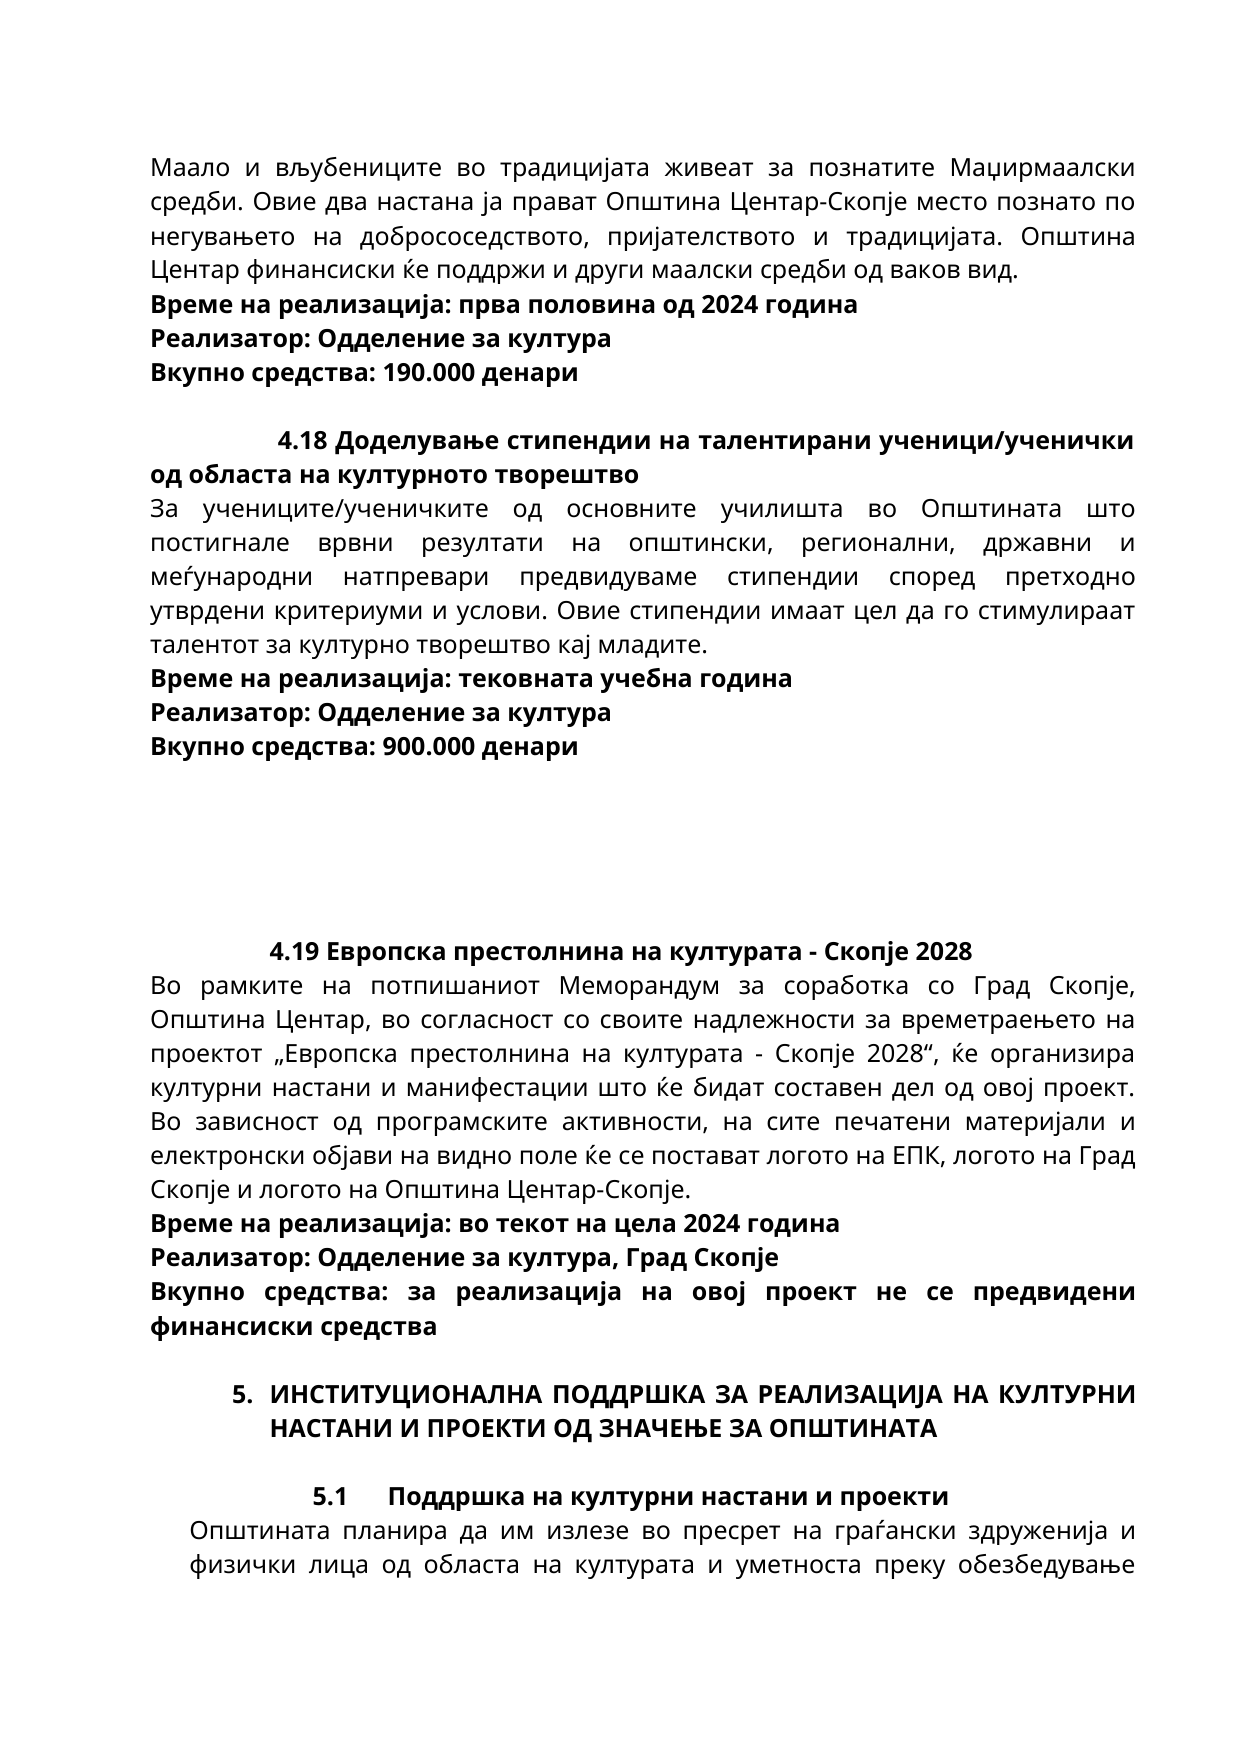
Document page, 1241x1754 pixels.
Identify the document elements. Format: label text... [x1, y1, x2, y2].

text Реализатор: Одделение за култура, Град Скопје [150, 1240, 1137, 1274]
text 4.19 Европска престолнина на културата - Скопје 2028 [269, 933, 1137, 967]
text Вкупно средства: 190.000 денари [150, 354, 1137, 388]
text Време на реализација: во текот на цела 2024 година [150, 1206, 1137, 1240]
text Вкупно средства: 900.000 денари [150, 729, 1137, 763]
text Вкупно средства: за реализација на овој проект не се предвидени финансиски средства [150, 1274, 1137, 1342]
text За учениците/ученичките од основните училишта во Општината што постигнале врвни резултати на општински, регионални, државни и меѓународни натпревари предвидуваме стипендии според претходно утврдени критериуми и услови. Овие стипендии имаат цел да го стимулираат талентот за културно творештво кај младите. [150, 491, 1137, 661]
text Време на реализација: прва половина од 2024 година [150, 286, 1137, 320]
text Реализатор: Одделение за култура [150, 320, 1137, 354]
list ИНСТИТУЦИОНАЛНА ПОДДРШКА ЗА РЕАЛИЗАЦИЈА НА КУЛТУРНИ НАСТАНИ И ПРОЕКТИ ОД ЗНАЧЕЊЕ ЗА ОПШТИНАТА [232, 1376, 1137, 1444]
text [150, 150, 1137, 286]
text Во рамките на потпишаниот Меморандум за соработка со Град Скопје, Општина Центар, во согласност со своите надлежности за времетраењето на проектот „Европска престолнина на културата - Скопје 2028“, ќе организира културни настани и манифестации што ќе бидат составен дел од овој проект. Во зависност од програмските активности, на сите печатени материјали и електронски објави на видно поле ќе се постават логото на ЕПК, логото на Град Скопје и логото на Општина Центар-Скопје. [150, 967, 1137, 1206]
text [189, 1512, 1137, 1581]
text Време на реализација: тековната учебна година [150, 661, 1137, 695]
text 4.18 Доделување стипендии на талентирани ученици/ученички од областа на културното творештво [150, 422, 1137, 491]
list Поддршка на културни настани и проекти [312, 1478, 1137, 1512]
text Реализатор: Одделение за култура [150, 695, 1137, 729]
